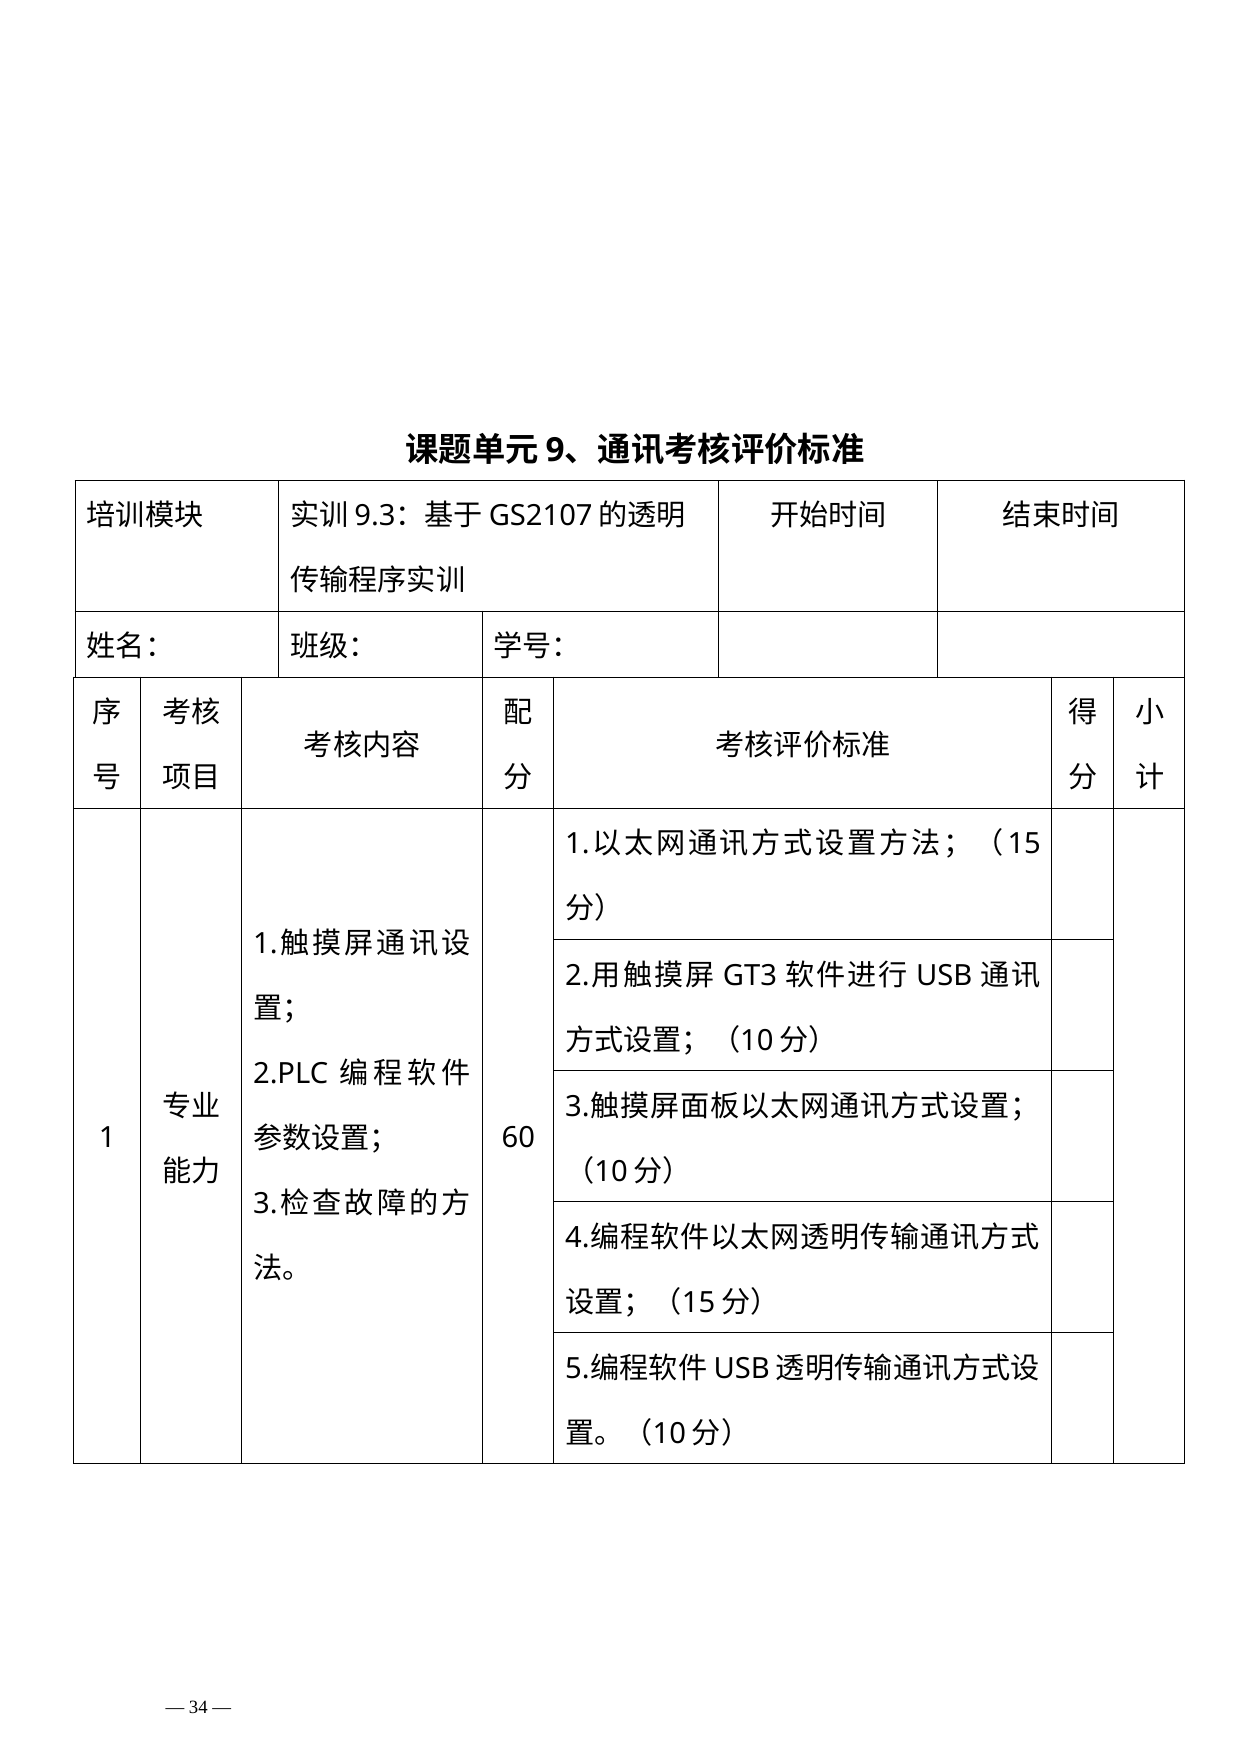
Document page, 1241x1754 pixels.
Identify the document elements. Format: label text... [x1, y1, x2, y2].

table_cell 2.用触摸屏GT3软件进行USB通讯方式设置；（10分） [554, 940, 1051, 1070]
table_cell 学号： [483, 612, 718, 677]
table_cell 小计 [1114, 678, 1184, 808]
table_cell [1114, 809, 1184, 1463]
table_cell 60 [483, 809, 553, 1463]
table_cell 5.编程软件USB透明传输通讯方式设置。（10分） [554, 1333, 1051, 1463]
table_cell 序号 [74, 678, 140, 808]
table_cell 1 [74, 809, 140, 1463]
table_cell 班级： [279, 612, 482, 677]
table_cell 考核内容 [242, 678, 482, 808]
table_cell 专业能力 [141, 809, 241, 1463]
table_header 实训9.3：基于GS2107的透明传输程序实训 [279, 481, 718, 611]
table_cell [1052, 1202, 1113, 1332]
table_cell [719, 612, 937, 677]
text 课题单元9、通讯考核评价标准 [165, 414, 1104, 479]
table_cell 1.以太网通讯方式设置方法；（15分） [554, 809, 1051, 939]
table_cell [1052, 940, 1113, 1070]
table_cell 4.编程软件以太网透明传输通讯方式设置；（15分） [554, 1202, 1051, 1332]
table_header 开始时间 [719, 481, 937, 611]
table_cell 姓名： [76, 612, 278, 677]
table_header 结束时间 [938, 481, 1184, 611]
table_cell [1052, 1071, 1113, 1201]
table_cell [1052, 1333, 1113, 1463]
table_cell 1.触摸屏通讯设置； 2.PLC编程软件参数设置； 3.检查故障的方法。 [242, 809, 482, 1463]
table_cell 得分 [1052, 678, 1113, 808]
table_cell 考核项目 [141, 678, 241, 808]
table_cell 考核评价标准 [554, 678, 1051, 808]
table_cell 3.触摸屏面板以太网通讯方式设置；（10分） [554, 1071, 1051, 1201]
table_cell [938, 612, 1184, 677]
table_header 培训模块 [76, 481, 278, 611]
table_cell [1052, 809, 1113, 939]
table_cell 配分 [483, 678, 553, 808]
